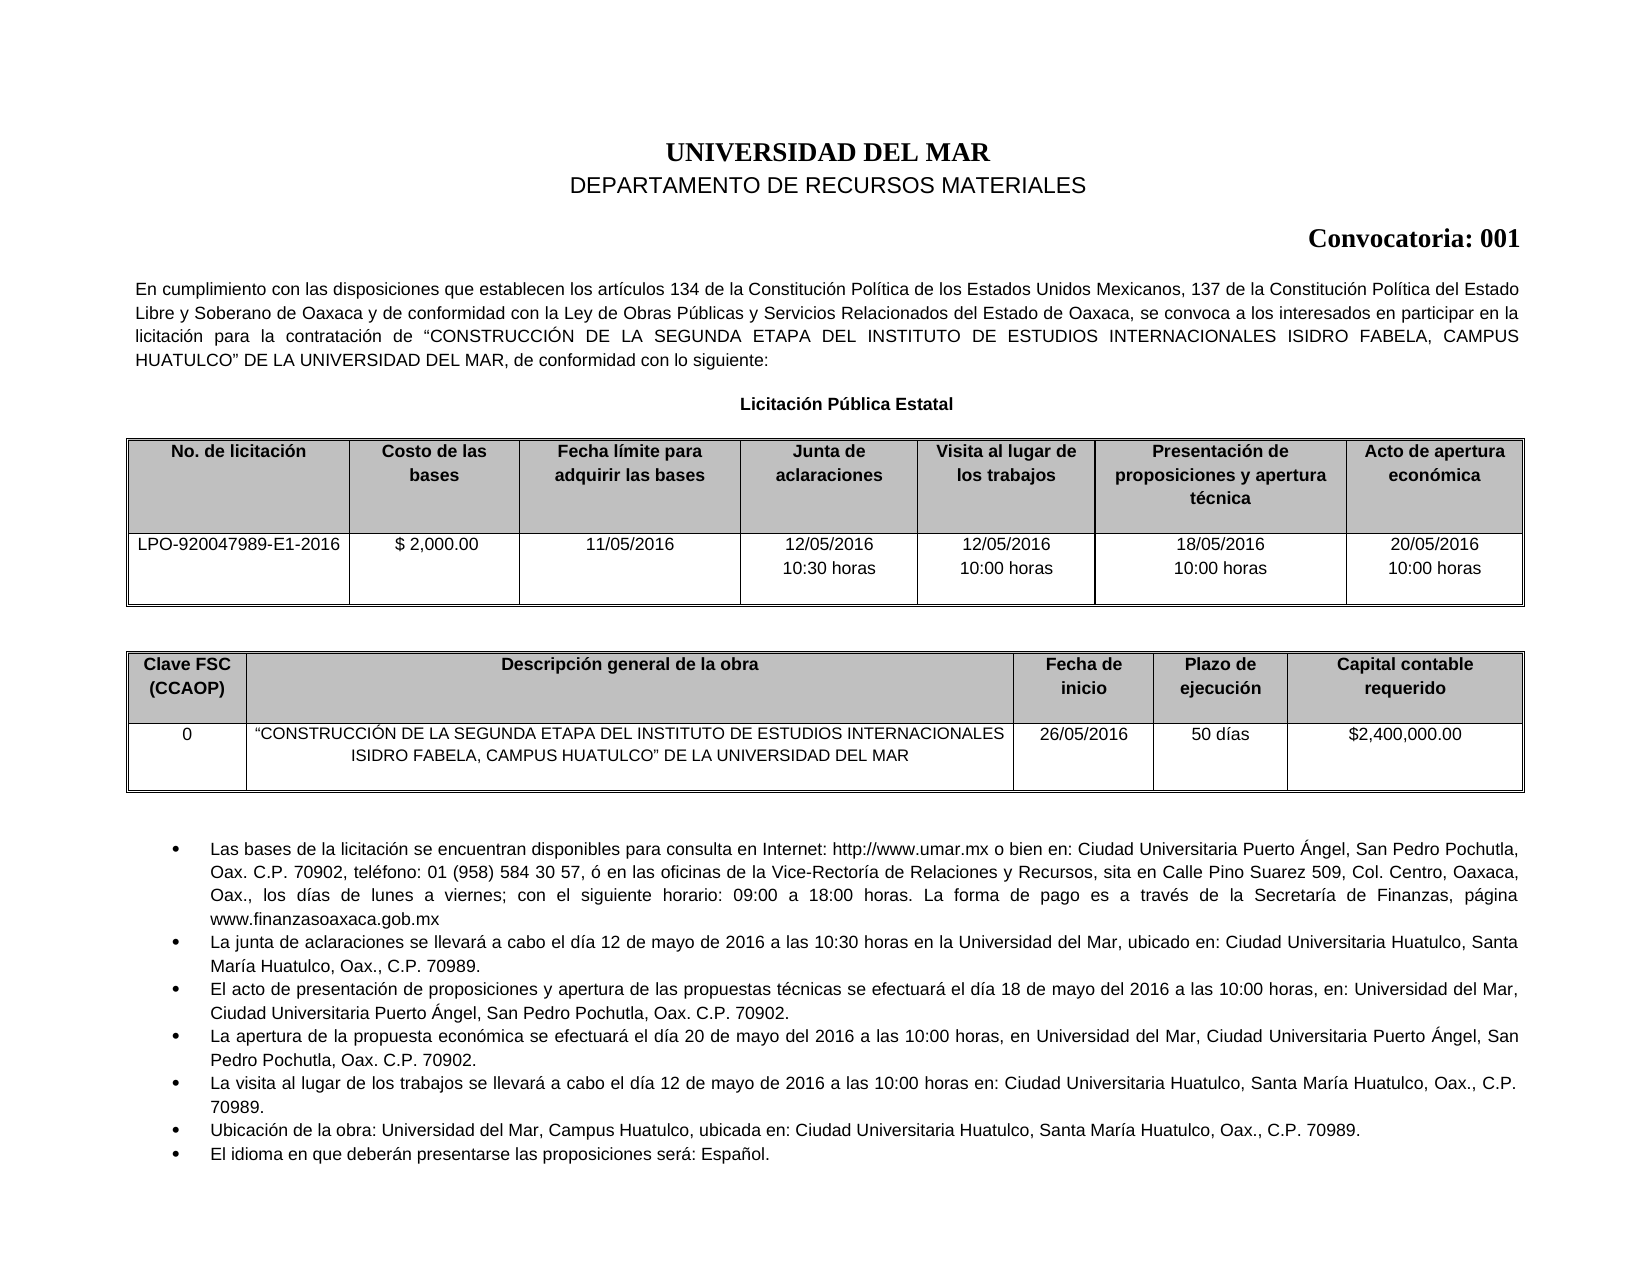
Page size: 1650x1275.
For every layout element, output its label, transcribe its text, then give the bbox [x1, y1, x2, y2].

table_cell $2,400,000.00 [1288, 724, 1522, 789]
table_header Fecha límite para adquirir las bases [520, 441, 740, 533]
list El idioma en que deberán presentarse las proposiciones será: Español. [173, 1143, 1521, 1164]
table_header Descripción general de la obra [247, 654, 1013, 723]
table_header Clave FSC (CCAOP) [129, 654, 246, 723]
table_header Junta de aclaraciones [741, 441, 917, 533]
table_header No. de licitación [129, 441, 349, 533]
table_cell 0 [129, 724, 246, 789]
table_cell LPO-920047989-E1-2016 [129, 534, 349, 603]
table_cell “CONSTRUCCIÓN DE LA SEGUNDA ETAPA DEL INSTITUTO DE ESTUDIOS INTERNACIONALES ISIDRO FABELA, CAMPUS HUATULCO” DE LA UNIVERSIDAD DEL MAR [247, 724, 1013, 789]
table_cell 18/05/2016 10:00 horas [1096, 534, 1346, 603]
table_header Presentación de proposiciones y apertura técnica [1096, 441, 1346, 533]
list La apertura de la propuesta económica se efectuará el día 20 de mayo del 2016 a las 10:00 horas, en Universidad del Mar, Ciudad Universitaria Puerto Ángel, San Pedro Pochutla, Oax. C.P. 70902. [173, 1026, 1521, 1070]
table_header Visita al lugar de los trabajos [918, 441, 1094, 533]
table_cell 12/05/2016 10:00 horas [918, 534, 1094, 603]
table_cell 26/05/2016 [1014, 724, 1153, 789]
text En cumplimiento con las disposiciones que establecen los artículos 134 de la Constitución Política de los Estados Unidos Mexicanos, 137 de la Constitución Política del Estado Libre y Soberano de Oaxaca y de conformidad con la Ley de Obras Públicas y Servicios Relacionados del Estado de Oaxaca, se convoca a los interesados en participar en la licitación para la contratación de “CONSTRUCCIÓN DE LA SEGUNDA ETAPA DEL INSTITUTO DE ESTUDIOS INTERNACIONALES ISIDRO FABELA, CAMPUS HUATULCO” DE LA UNIVERSIDAD DEL MAR, de conformidad con lo siguiente: [135, 279, 1521, 370]
table_cell 12/05/2016 10:30 horas [741, 534, 917, 603]
table_header Acto de apertura económica [1347, 441, 1522, 533]
text DEPARTAMENTO DE RECURSOS MATERIALES [135, 172, 1521, 198]
table_header Capital contable requerido [1288, 654, 1522, 723]
list La junta de aclaraciones se llevará a cabo el día 12 de mayo de 2016 a las 10:30 horas en la Universidad del Mar, ubicado en: Ciudad Universitaria Huatulco, Santa María Huatulco, Oax., C.P. 70989. [173, 932, 1521, 976]
table_header Costo de las bases [350, 441, 519, 533]
list Las bases de la licitación se encuentran disponibles para consulta en Internet: http://www.umar.mx o bien en: Ciudad Universitaria Puerto Ángel, San Pedro Pochutla, Oax. C.P. 70902, teléfono: 01 (958) 584 30 57, ó en las oficinas de la Vice-Rectoría de Relaciones y Recursos, sita en Calle Pino Suarez 509, Col. Centro, Oaxaca, Oax., los días de lunes a viernes; con el siguiente horario: 09:00 a 18:00 horas. La forma de pago es a través de la Secretaría de Finanzas, página www.finanzasoaxaca.gob.mx [173, 838, 1521, 929]
text Convocatoria: 001 [135, 223, 1521, 254]
table_cell 20/05/2016 10:00 horas [1347, 534, 1522, 603]
table_header Plazo de ejecución [1154, 654, 1287, 723]
list La visita al lugar de los trabajos se llevará a cabo el día 12 de mayo de 2016 a las 10:00 horas en: Ciudad Universitaria Huatulco, Santa María Huatulco, Oax., C.P. 70989. [173, 1073, 1521, 1117]
table_header Fecha de inicio [1014, 654, 1153, 723]
text Licitación Pública Estatal [173, 394, 1521, 414]
list Ubicación de la obra: Universidad del Mar, Campus Huatulco, ubicada en: Ciudad Universitaria Huatulco, Santa María Huatulco, Oax., C.P. 70989. [173, 1120, 1521, 1141]
table_cell 50 días [1154, 724, 1287, 789]
text UNIVERSIDAD DEL MAR [135, 136, 1521, 167]
list El acto de presentación de proposiciones y apertura de las propuestas técnicas se efectuará el día 18 de mayo del 2016 a las 10:00 horas, en: Universidad del Mar, Ciudad Universitaria Puerto Ángel, San Pedro Pochutla, Oax. C.P. 70902. [173, 979, 1521, 1023]
table_cell 11/05/2016 [520, 534, 740, 603]
table_cell $ 2,000.00 [350, 534, 519, 603]
